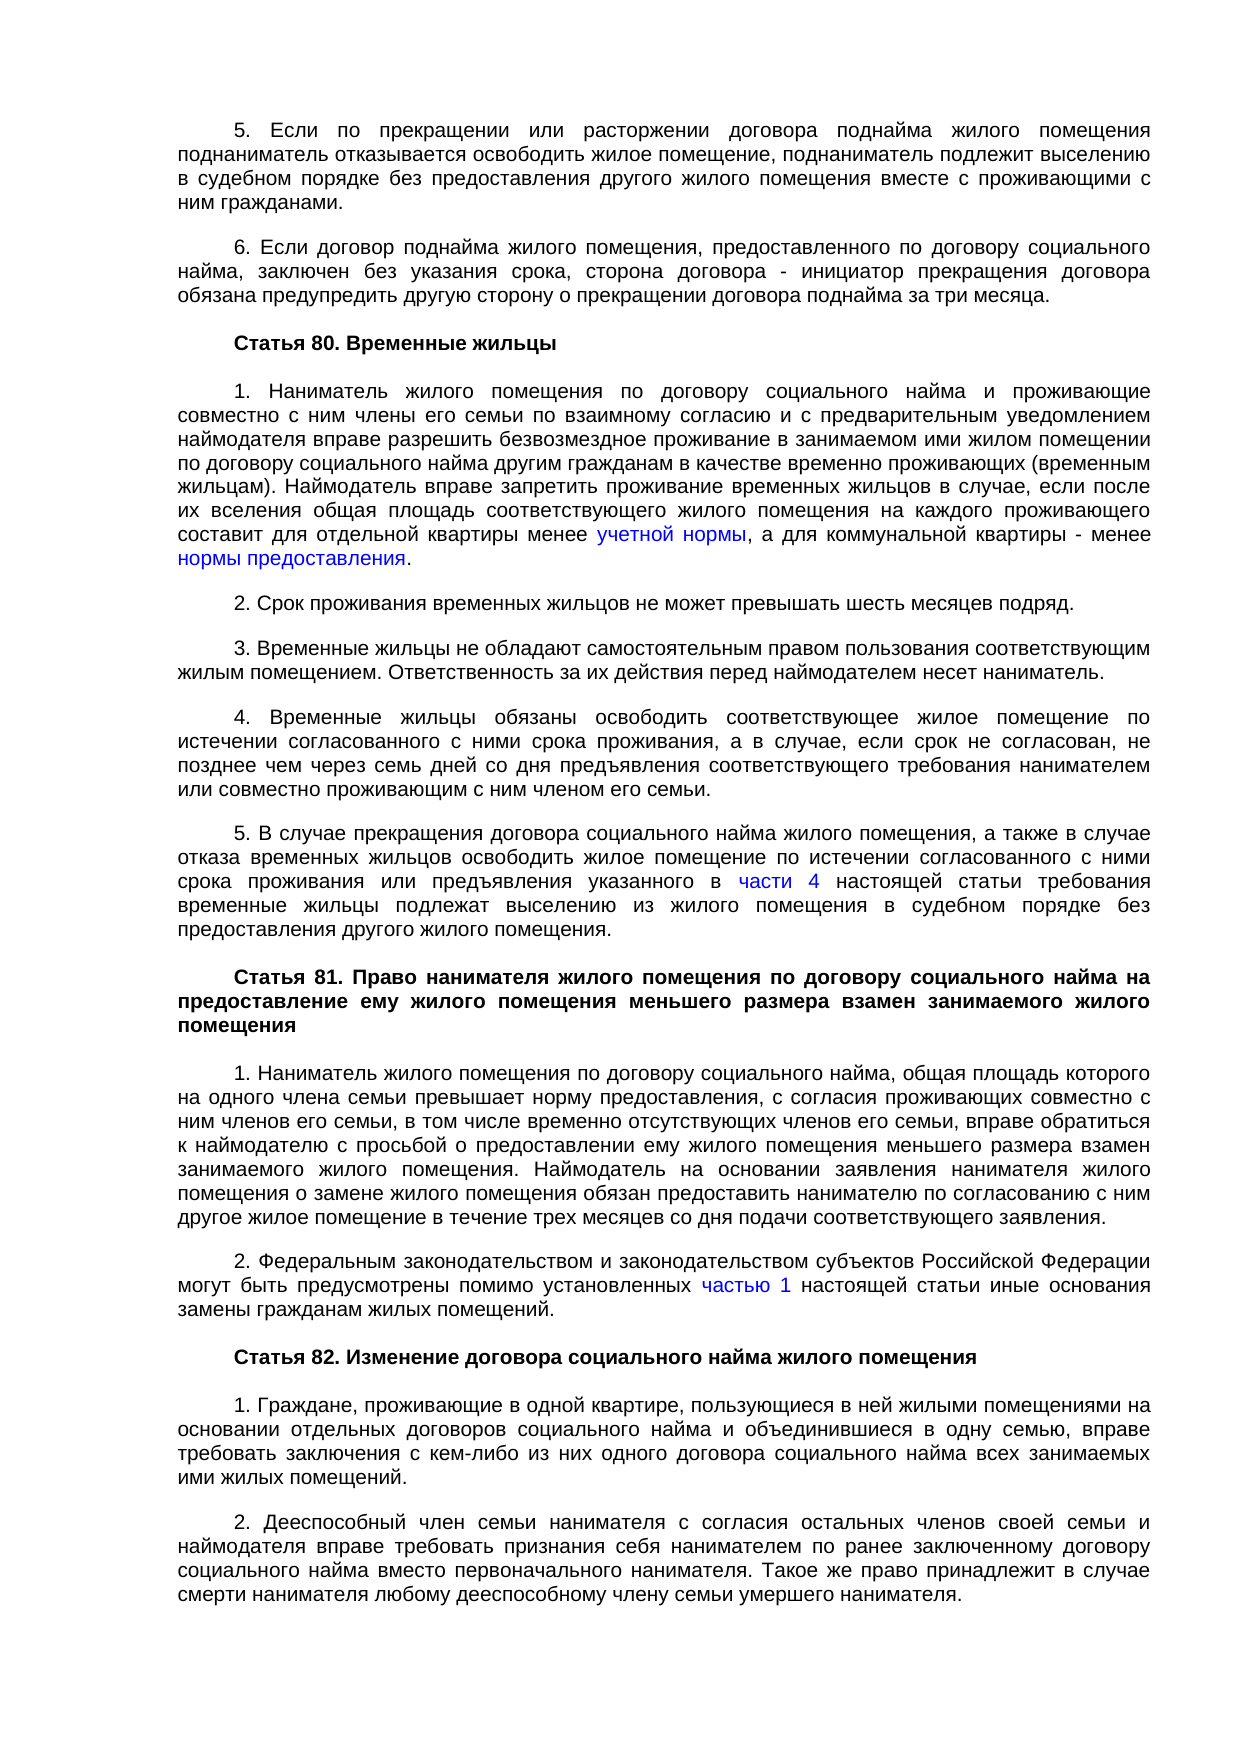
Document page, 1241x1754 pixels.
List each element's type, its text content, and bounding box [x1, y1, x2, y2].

text 1. Граждане, проживающие в одной квартире, пользующиеся в ней жилыми помещениями на основании отдельных договоров социального найма и объединившиеся в одну семью, вправе требовать заключения с кем-либо из них одного договора социального найма всех занимаемых ими жилых помещений. [177, 1393, 1152, 1489]
text 1. Наниматель жилого помещения по договору социального найма, общая площадь которого на одного члена семьи превышает норму предоставления, с согласия проживающих совместно с ним членов его семьи, в том числе временно отсутствующих членов его семьи, вправе обратиться к наймодателю с просьбой о предоставлении ему жилого помещения меньшего размера взамен занимаемого жилого помещения. Наймодатель на основании заявления нанимателя жилого помещения о замене жилого помещения обязан предоставить нанимателю по согласованию с ним другое жилое помещение в течение трех месяцев со дня подачи соответствующего заявления. [177, 1061, 1152, 1228]
text 2. Федеральным законодательством и законодательством субъектов Российской Федерации могут быть предусмотрены помимо установленных частью 1 настоящей статьи иные основания замены гражданам жилых помещений. [177, 1249, 1152, 1321]
text 2. Срок проживания временных жильцов не может превышать шесть месяцев подряд. [177, 591, 1152, 615]
text 3. Временные жильцы не обладают самостоятельным правом пользования соответствующим жилым помещением. Ответственность за их действия перед наймодателем несет наниматель. [177, 636, 1152, 684]
text 5. В случае прекращения договора социального найма жилого помещения, а также в случае отказа временных жильцов освободить жилое помещение по истечении согласованного с ними срока проживания или предъявления указанного в части 4 настоящей статьи требования временные жильцы подлежат выселению из жилого помещения в судебном порядке без предоставления другого жилого помещения. [177, 821, 1152, 941]
text 5. Если по прекращении или расторжении договора поднайма жилого помещения поднаниматель отказывается освободить жилое помещение, поднаниматель подлежит выселению в судебном порядке без предоставления другого жилого помещения вместе с проживающими с ним гражданами. [177, 118, 1152, 214]
title Статья 80. Временные жильцы [177, 331, 1152, 354]
text 2. Дееспособный член семьи нанимателя с согласия остальных членов своей семьи и наймодателя вправе требовать признания себя нанимателем по ранее заключенному договору социального найма вместо первоначального нанимателя. Такое же право принадлежит в случае смерти нанимателя любому дееспособному члену семьи умершего нанимателя. [177, 1510, 1152, 1606]
title Статья 82. Изменение договора социального найма жилого помещения [177, 1345, 1152, 1369]
text 4. Временные жильцы обязаны освободить соответствующее жилое помещение по истечении согласованного с ними срока проживания, а в случае, если срок не согласован, не позднее чем через семь дней со дня предъявления соответствующего требования нанимателем или совместно проживающим с ним членом его семьи. [177, 704, 1152, 800]
text 1. Наниматель жилого помещения по договору социального найма и проживающие совместно с ним члены его семьи по взаимному согласию и с предварительным уведомлением наймодателя вправе разрешить безвозмездное проживание в занимаемом ими жилом помещении по договору социального найма другим гражданам в качестве временно проживающих (временным жильцам). Наймодатель вправе запретить проживание временных жильцов в случае, если после их вселения общая площадь соответствующего жилого помещения на каждого проживающего составит для отдельной квартиры менее учетной нормы, а для коммунальной квартиры - менее нормы предоставления. [177, 378, 1152, 570]
text 6. Если договор поднайма жилого помещения, предоставленного по договору социального найма, заключен без указания срока, сторона договора - инициатор прекращения договора обязана предупредить другую сторону о прекращении договора поднайма за три месяца. [177, 235, 1152, 307]
title Статья 81. Право нанимателя жилого помещения по договору социального найма на предоставление ему жилого помещения меньшего размера взамен занимаемого жилого помещения [177, 965, 1152, 1037]
